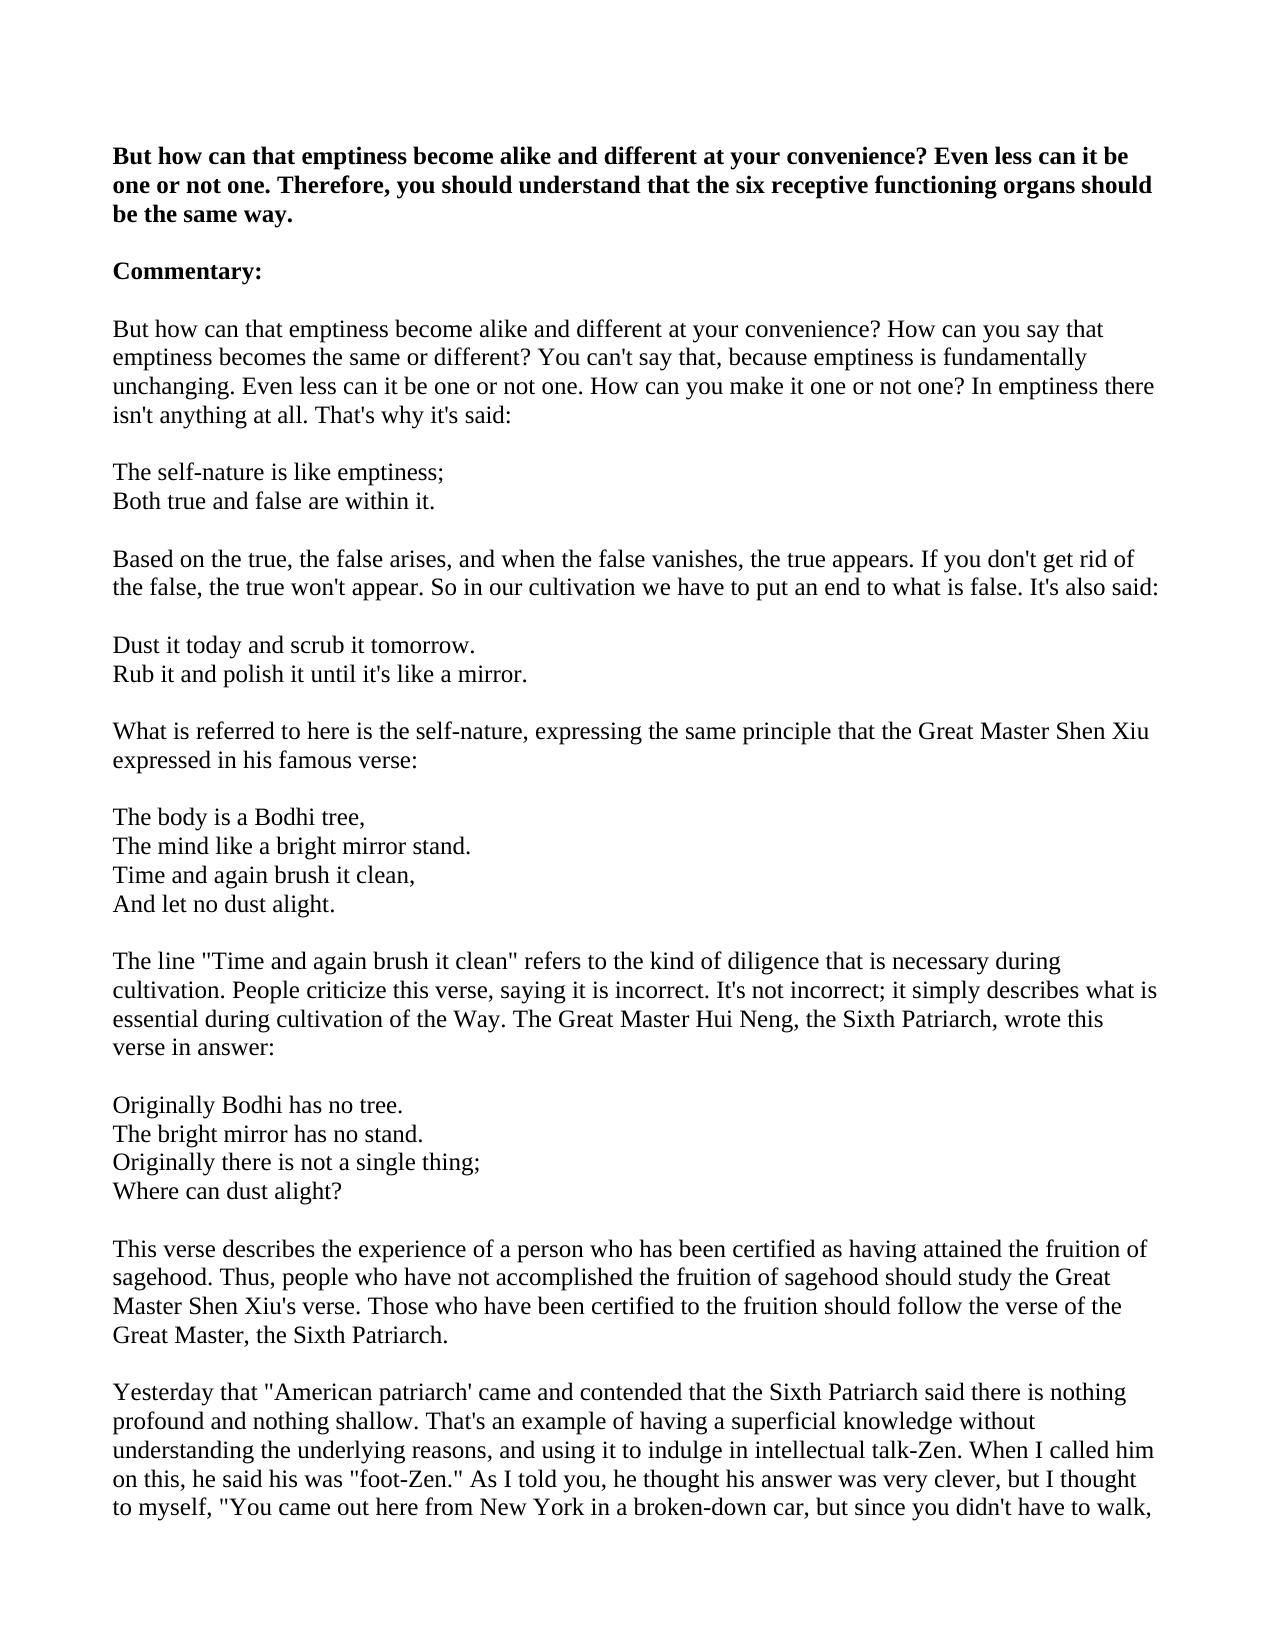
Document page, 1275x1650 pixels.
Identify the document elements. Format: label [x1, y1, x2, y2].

text [112, 112, 1162, 1521]
